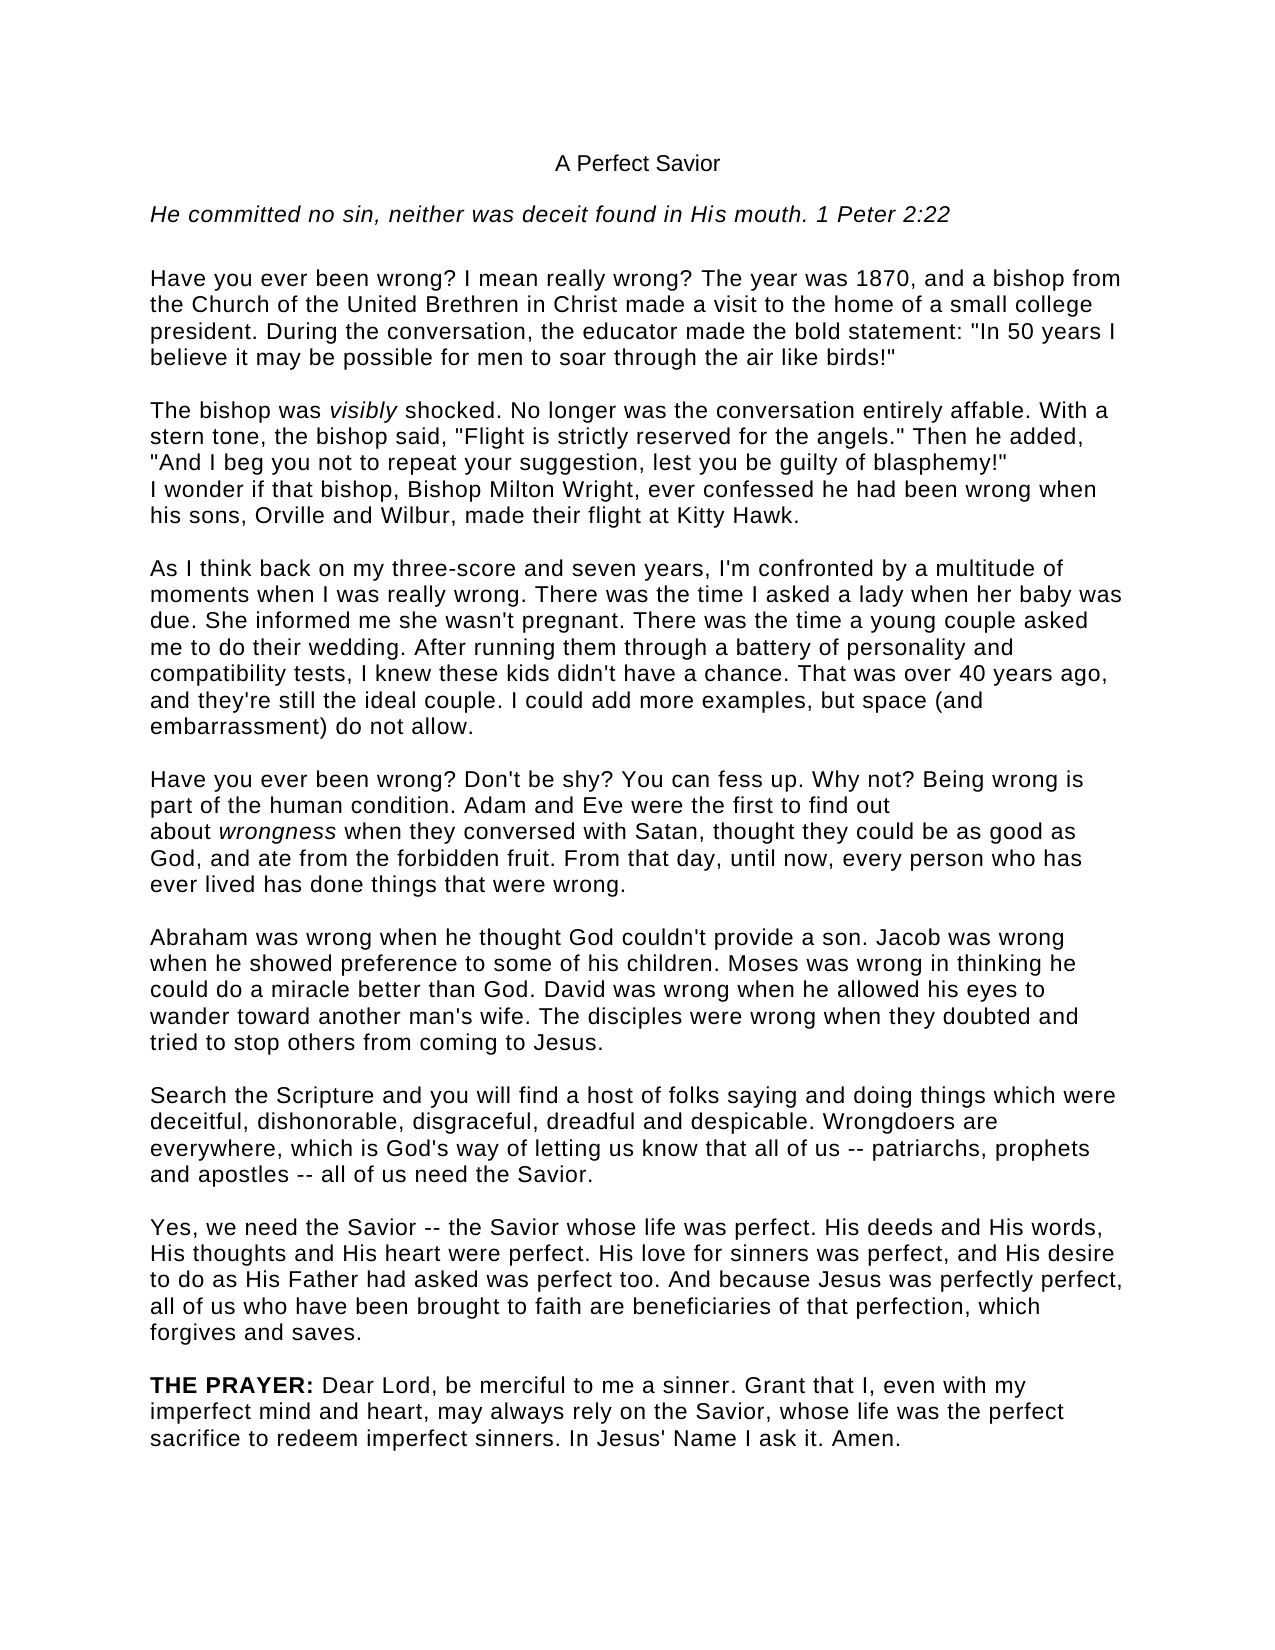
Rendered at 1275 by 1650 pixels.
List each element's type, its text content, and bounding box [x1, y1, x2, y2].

text A Perfect Savior [150, 150, 1125, 176]
text He committed no sin, neither was deceit found in His mouth. 1 Peter 2:22 [150, 201, 1125, 227]
text Have you ever been wrong? I mean really wrong? The year was 1870, and a bishop from the Church of the United Brethren in Christ made a visit to the home of a small college president. During the conversation, the educator made the bold statement: "In 50 years I believe it may be possible for men to soar through the air like birds!" The bishop was visibly shocked. No longer was the conversation entirely affable. With a stern tone, the bishop said, "Flight is strictly reserved for the angels." Then he added, "And I beg you not to repeat your suggestion, lest you be guilty of blasphemy!" I wonder if that bishop, Bishop Milton Wright, ever confessed he had been wrong when his sons, Orville and Wilbur, made their flight at Kitty Hawk. As I think back on my three-score and seven years, I'm confronted by a multitude of moments when I was really wrong. There was the time I asked a lady when her baby was due. She informed me she wasn't pregnant. There was the time a young couple asked me to do their wedding. After running them through a battery of personality and compatibility tests, I knew these kids didn't have a chance. That was over 40 years ago, and they're still the ideal couple. I could add more examples, but space (and embarrassment) do not allow. Have you ever been wrong? Don't be shy? You can fess up. Why not? Being wrong is part of the human condition. Adam and Eve were the first to find out about wrongness when they conversed with Satan, thought they could be as good as God, and ate from the forbidden fruit. From that day, until now, every person who has ever lived has done things that were wrong. Abraham was wrong when he thought God couldn't provide a son. Jacob was wrong when he showed preference to some of his children. Moses was wrong in thinking he could do a miracle better than God. David was wrong when he allowed his eyes to wander toward another man's wife. The disciples were wrong when they doubted and tried to stop others from coming to Jesus. Search the Scripture and you will find a host of folks saying and doing things which were deceitful, dishonorable, disgraceful, dreadful and despicable. Wrongdoers are everywhere, which is God's way of letting us know that all of us -- patriarchs, prophets and apostles -- all of us need the Savior. Yes, we need the Savior -- the Savior whose life was perfect. His deeds and His words, His thoughts and His heart were perfect. His love for sinners was perfect, and His desire to do as His Father had asked was perfect too. And because Jesus was perfectly perfect, all of us who have been brought to faith are beneficiaries of that perfection, which forgives and saves. THE PRAYER: Dear Lord, be merciful to me a sinner. Grant that I, even with my imperfect mind and heart, may always rely on the Savior, whose life was the perfect sacrifice to redeem imperfect sinners. In Jesus' Name I ask it. Amen. [150, 265, 1125, 1451]
